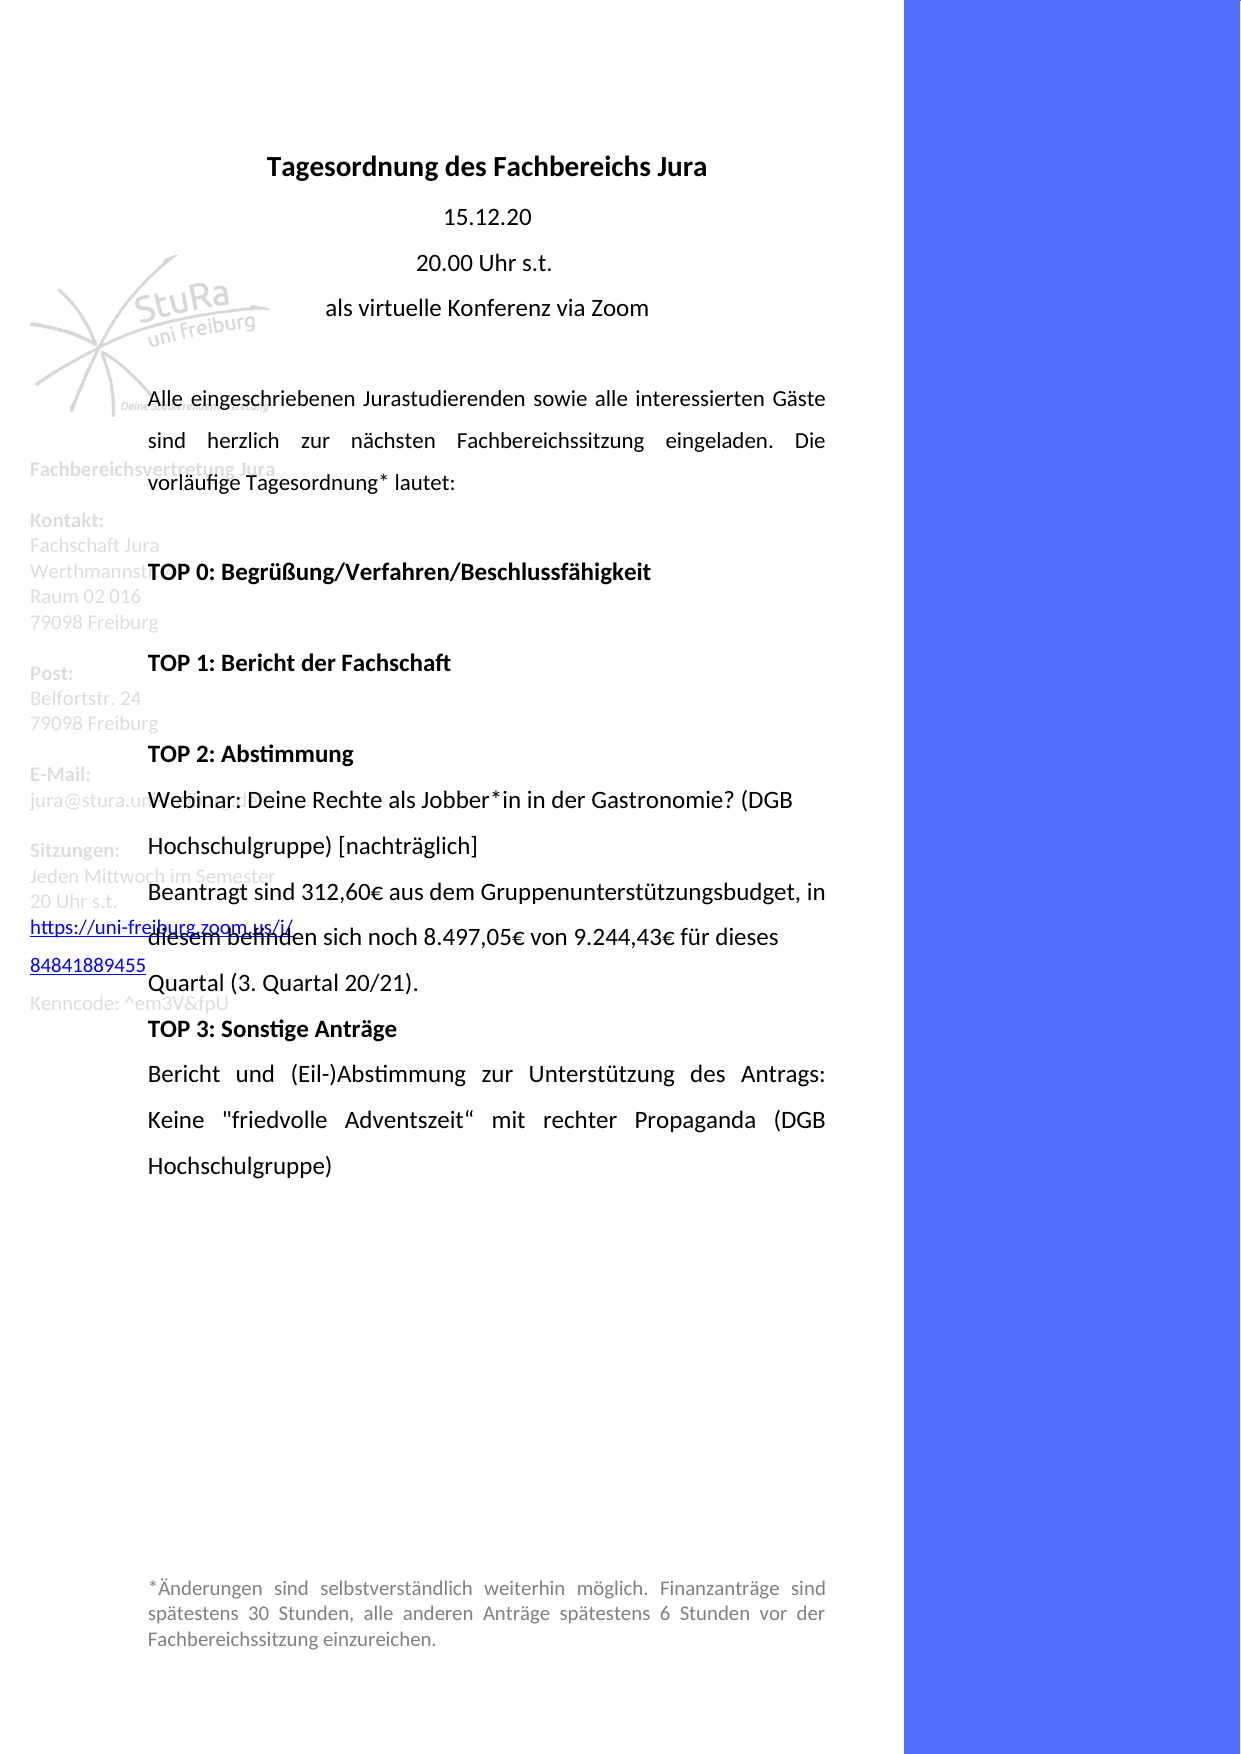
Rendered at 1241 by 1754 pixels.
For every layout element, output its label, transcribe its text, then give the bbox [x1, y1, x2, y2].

text Tagesordnung des Fachbereichs Jura [148, 148, 827, 183]
text TOP 1: Bericht der Fachschaft [148, 647, 827, 678]
text TOP 2: Abstimmung [148, 738, 827, 769]
text Beantragt sind 312,60€ aus dem Gruppenunterstützungsbudget, in diesem befinden sich noch 8.497,05€ von 9.244,43€ für dieses Quartal (3. Quartal 20/21). [148, 876, 827, 998]
text Bericht und (Eil-)Abstimmung zur Unterstützung des Antrags: Keine "friedvolle Adventszeit“ mit rechter Propaganda (DGB Hochschulgruppe) [148, 1059, 827, 1181]
text TOP 3: Sonstige Anträge [148, 1013, 827, 1043]
text Hochschulgruppe) [nachträglich] [148, 830, 827, 861]
text Webinar: Deine Rechte als Jobber*in in der Gastronomie? (DGB [148, 784, 827, 815]
text 15.12.20 20.00 Uhr s.t. als virtuelle Konferenz via Zoom [148, 201, 827, 323]
text TOP 0: Begrüßung/Verfahren/Beschlussfähigkeit [148, 556, 827, 586]
text Alle eingeschriebenen Jurastudierenden sowie alle interessierten Gäste sind herzlich zur nächsten Fachbereichssitzung eingeladen. Die vorläufige Tagesordnung* lautet: [148, 384, 827, 496]
